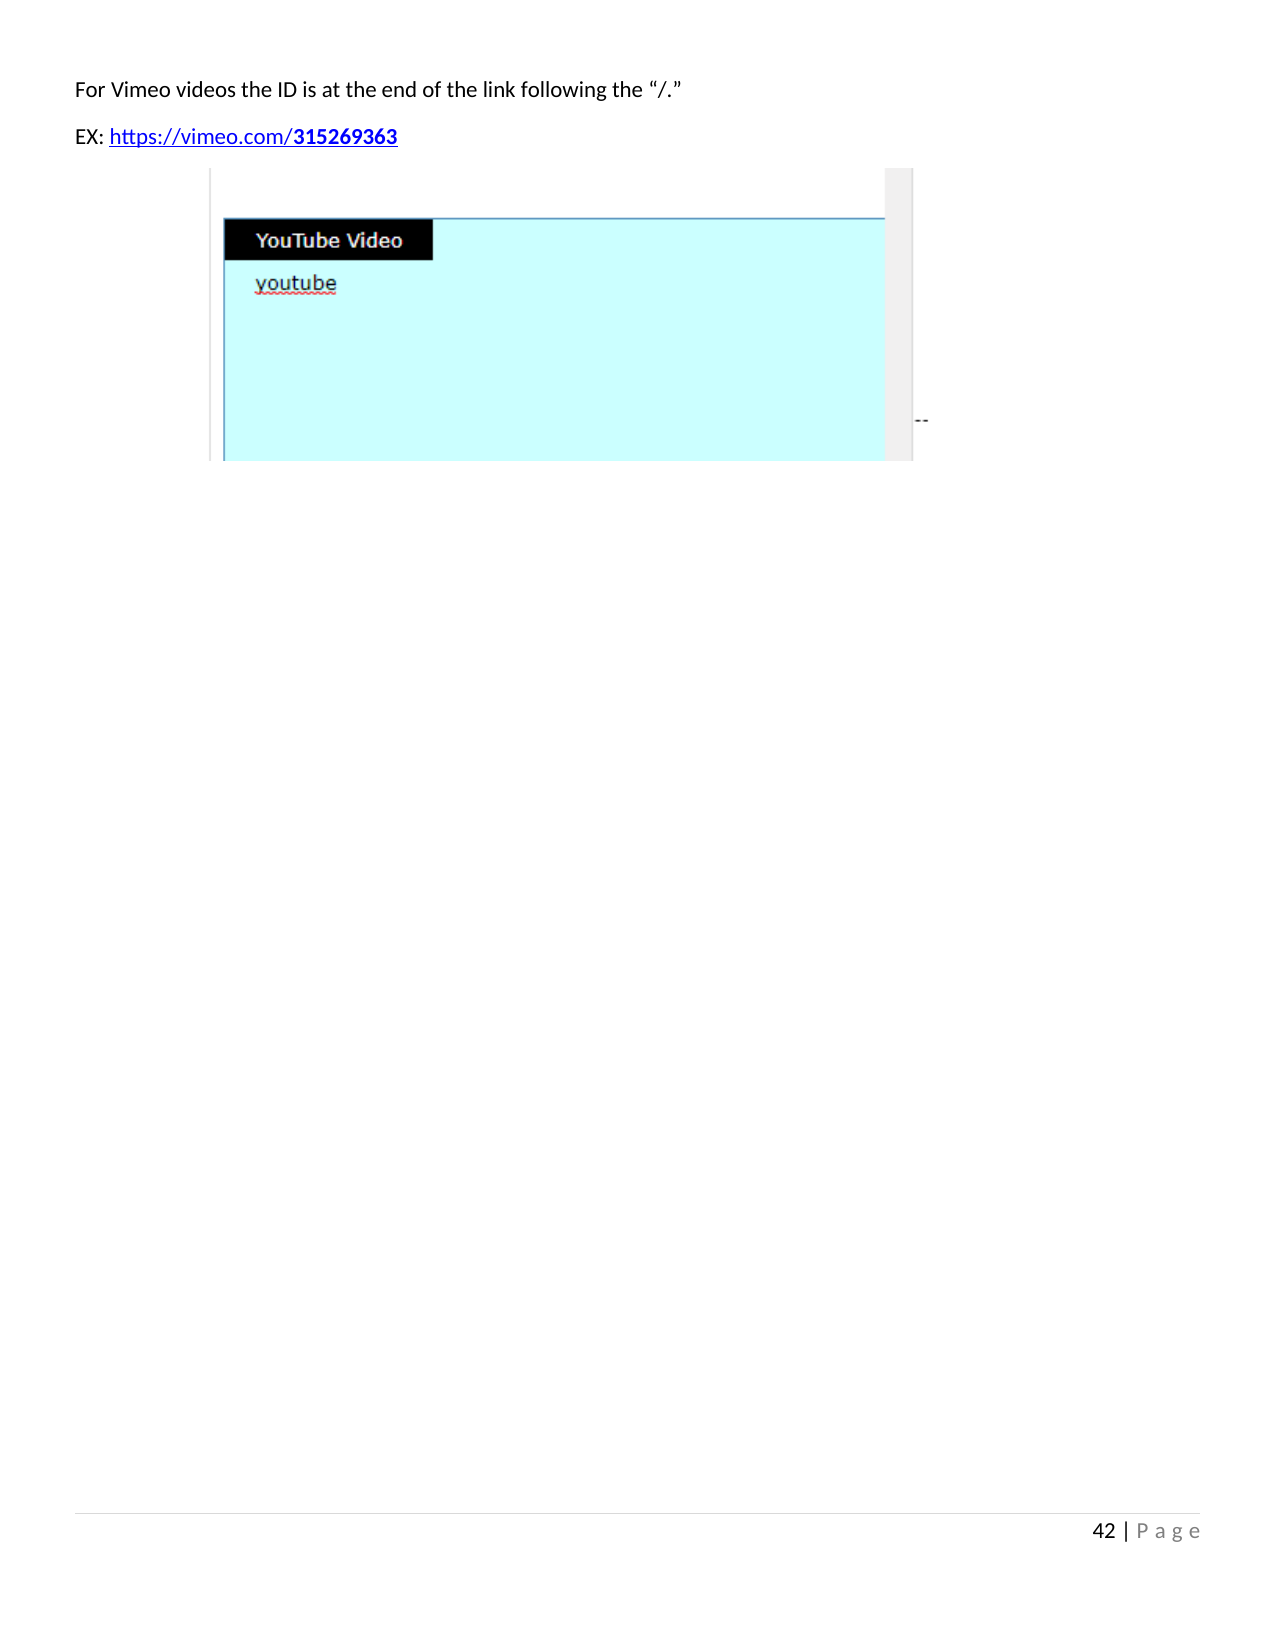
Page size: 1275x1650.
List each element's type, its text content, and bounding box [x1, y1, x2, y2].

text EX: https://vimeo.com/315269363 [75, 122, 1200, 150]
text For Vimeo videos the ID is at the end of the link following the “/.” [75, 75, 1200, 103]
picture [75, 168, 929, 461]
